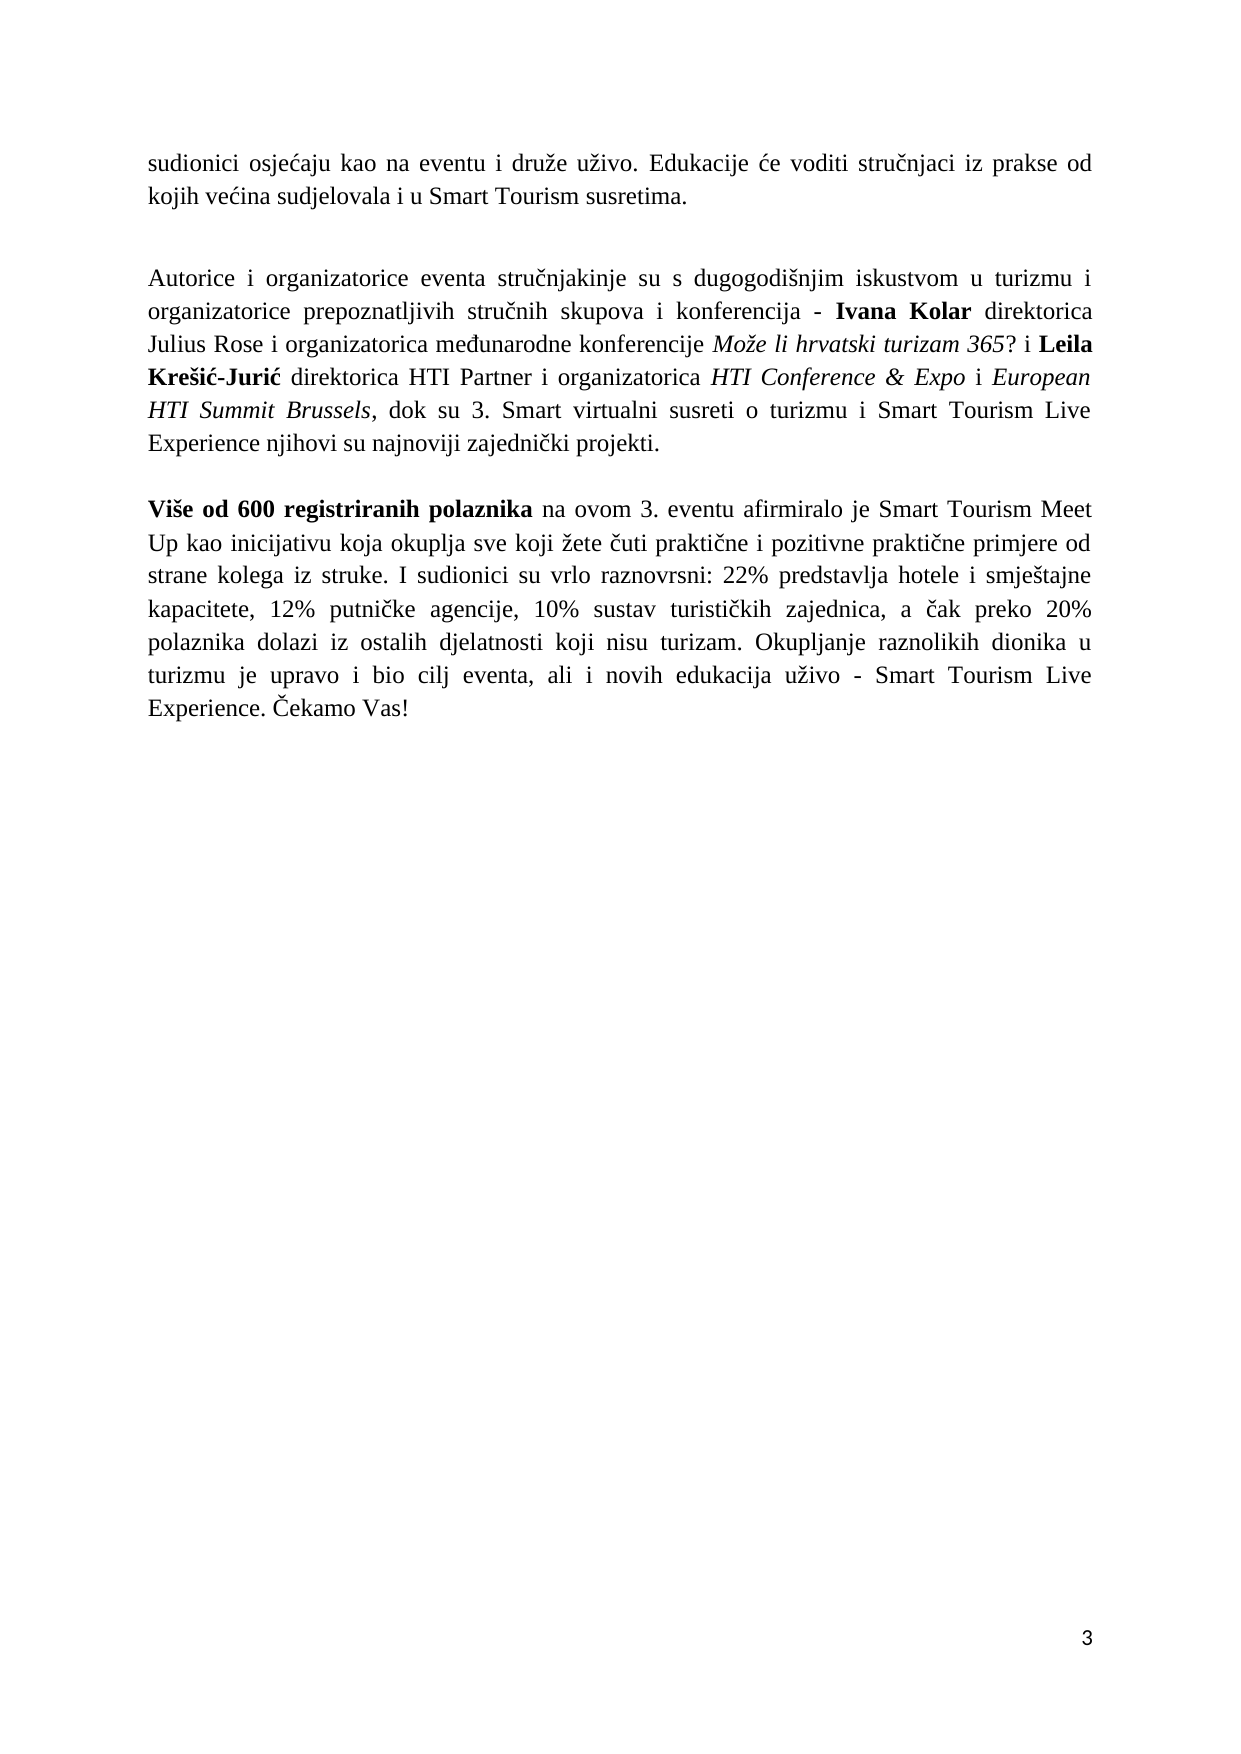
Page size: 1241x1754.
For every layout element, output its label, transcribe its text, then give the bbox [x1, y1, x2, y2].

text Više od 600 registriranih polaznika na ovom 3. eventu afirmiralo je Smart Tourism Meet Up kao inicijativu koja okuplja sve koji žete čuti praktične i pozitivne praktične primjere od strane kolega iz struke. I sudionici su vrlo raznovrsni: 22% predstavlja hotele i smještajne kapacitete, 12% putničke agencije, 10% sustav turističkih zajednica, a čak preko 20% polaznika dolazi iz ostalih djelatnosti koji nisu turizam. Okupljanje raznolikih dionika u turizmu je upravo i bio cilj eventa, ali i novih edukacija uživo - Smart Tourism Live Experience. Čekamo Vas! [148, 494, 1092, 721]
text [148, 148, 1093, 209]
text Autorice i organizatorice eventa stručnjakinje su s dugogodišnjim iskustvom u turizmu i organizatorice prepoznatljivih stručnih skupova i konferencija - Ivana Kolar direktorica Julius Rose i organizatorica međunarodne konferencije Može li hrvatski turizam 365? i Leila Krešić-Jurić direktorica HTI Partner i organizatorica HTI Conference & Expo i European HTI Summit Brussels, dok su 3. Smart virtualni susreti o turizmu i Smart Tourism Live Experience njihovi su najnoviji zajednički projekti. [148, 263, 1093, 457]
